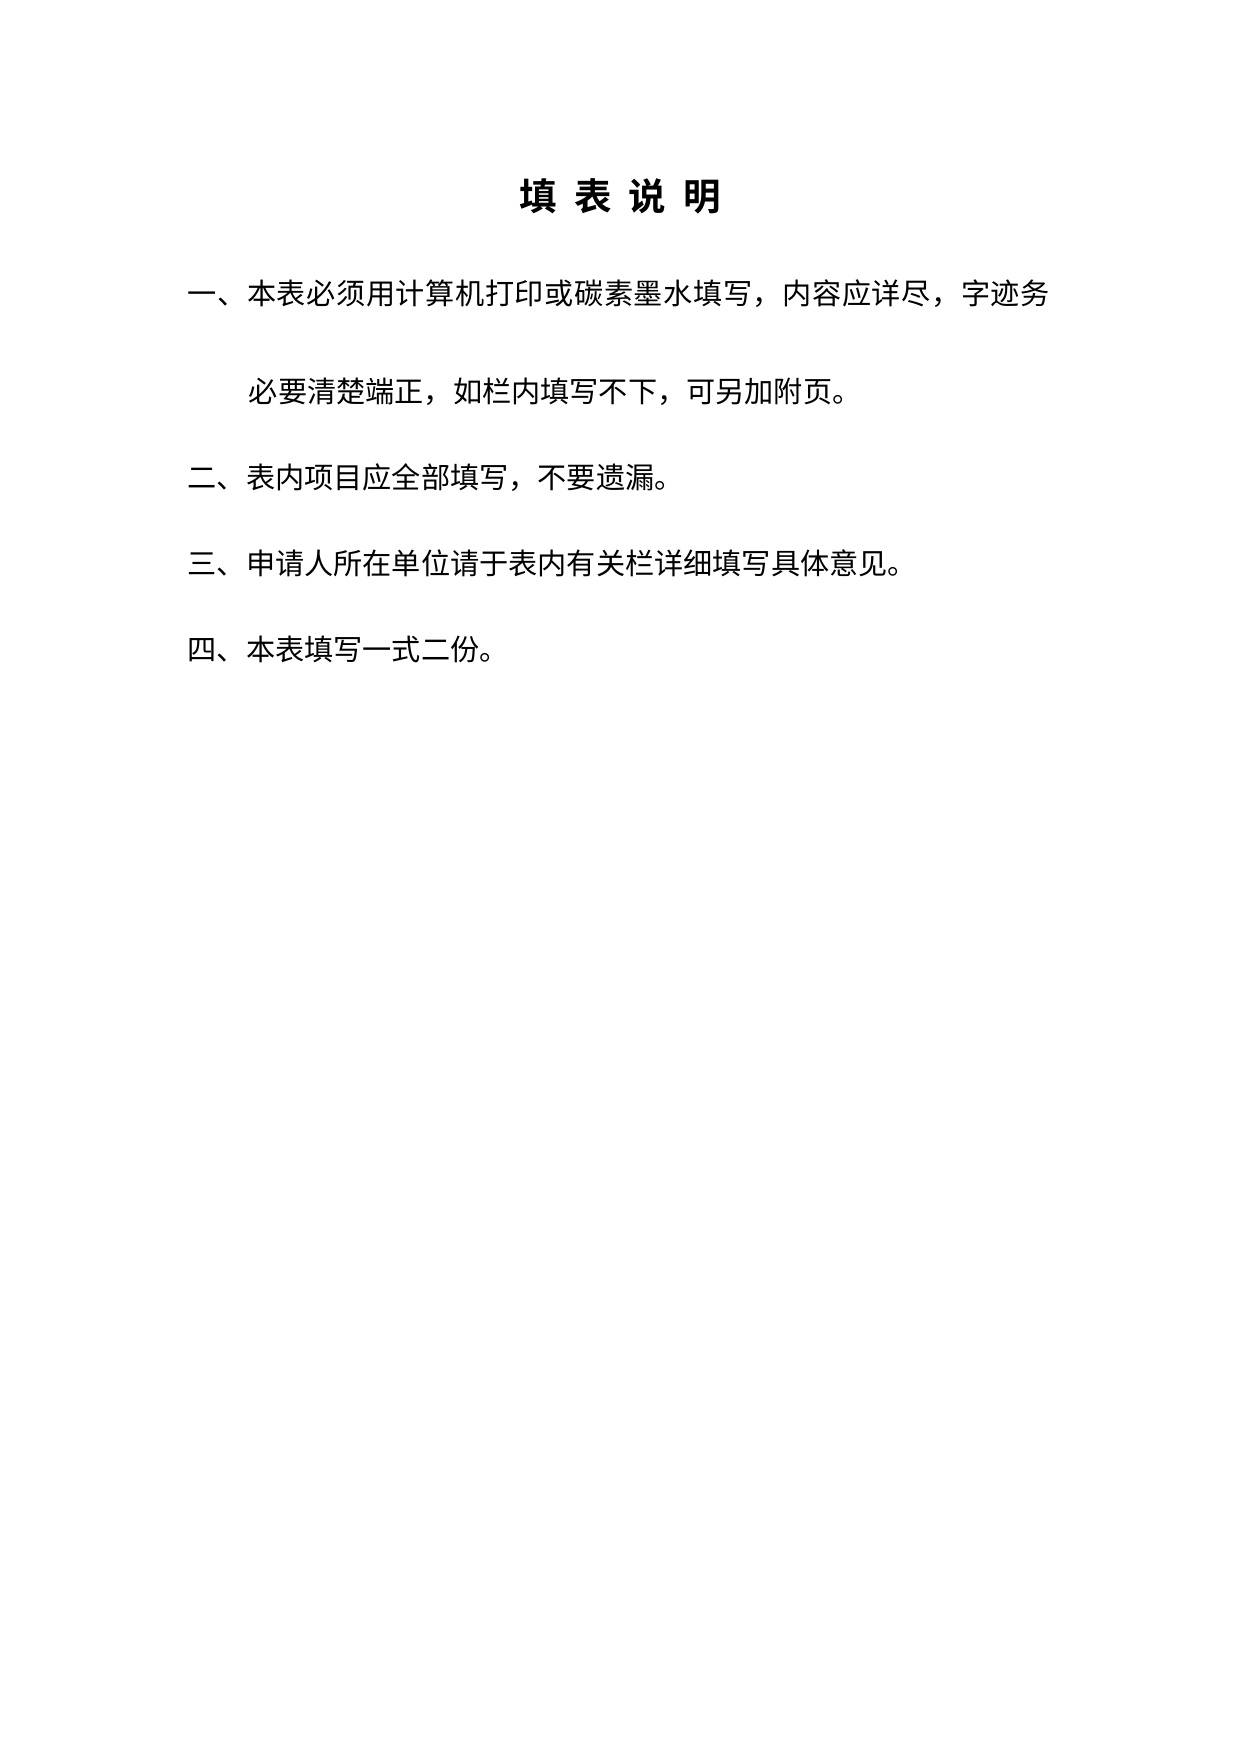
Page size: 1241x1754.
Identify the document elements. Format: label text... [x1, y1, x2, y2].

text 三、申请人所在单位请于表内有关栏详细填写具体意见。 [187, 529, 1053, 594]
text 一、本表必须用计算机打印或碳素墨水填写，内容应详尽，字迹务必要清楚端正，如栏内填写不下，可另加附页。 [187, 259, 1053, 422]
text 填 表 说 明 [187, 162, 1053, 227]
text 四、本表填写一式二份。 [187, 615, 1053, 680]
text 二、表内项目应全部填写，不要遗漏。 [187, 443, 1053, 508]
